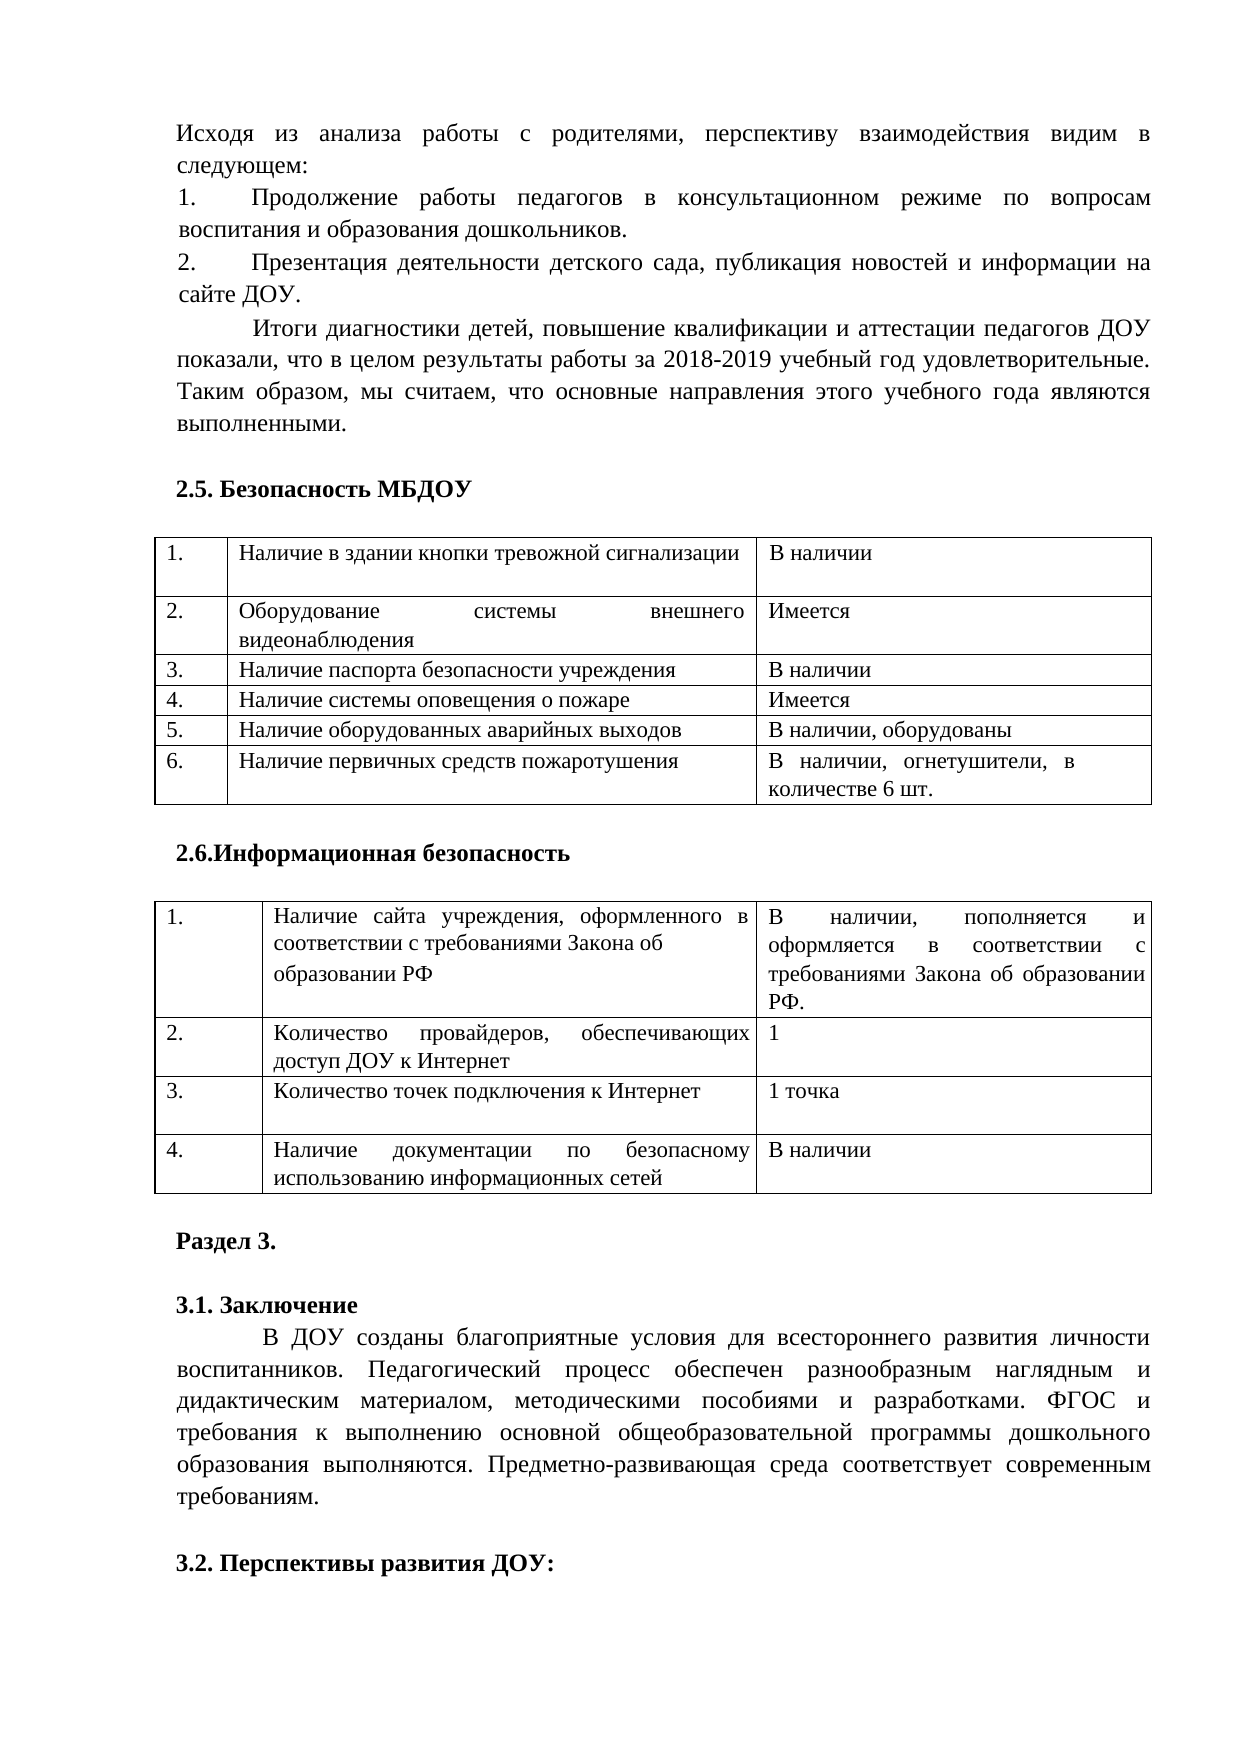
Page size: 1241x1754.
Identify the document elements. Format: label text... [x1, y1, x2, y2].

table_cell 3. [156, 1077, 262, 1134]
table_cell Количество провайдеров, обеспечивающих доступ ДОУ к Интернет [263, 1018, 756, 1076]
table_cell 1 точка [757, 1077, 1151, 1134]
table_header Наличие в здании кнопки тревожной сигнализации [228, 538, 756, 596]
table_cell 4. [156, 686, 227, 715]
table_cell В наличии, оборудованы [757, 716, 1151, 745]
table_cell 6. [156, 746, 227, 804]
table_header В наличии, пополняется и оформляется в соответствии с требованиями Закона об образовании РФ. [757, 902, 1151, 1017]
table_cell Оборудование системы внешнего видеонаблюдения [228, 597, 756, 654]
table_header 1. [156, 902, 262, 1017]
subtitle 2.5. Безопасность МБДОУ [176, 474, 1152, 503]
table_cell Наличие системы оповещения о пожаре [228, 686, 756, 715]
list Презентация деятельности детского сада, публикация новостей и информации на сайте ДОУ. [177, 247, 1152, 308]
table_header 1. [156, 538, 227, 596]
table_cell Наличие паспорта безопасности учреждения [228, 655, 756, 684]
list Продолжение работы педагогов в консультационном режиме по вопросам воспитания и образования дошкольников. [177, 182, 1152, 243]
table_header В наличии [757, 538, 1151, 596]
table_cell В наличии, огнетушители, в количестве 6 шт. [757, 746, 1151, 804]
subtitle 3.1. Заключение [176, 1290, 1152, 1319]
text Исходя из анализа работы с родителями, перспективу взаимодействия видим в следующем: [176, 118, 1152, 179]
table_cell 1 [757, 1018, 1151, 1076]
table_header Наличие сайта учреждения, оформленного в соответствии с требованиями Закона об образовании РФ [263, 902, 756, 1017]
table_cell 4. [156, 1135, 262, 1193]
text 3.2. Перспективы развития ДОУ: [176, 1548, 1152, 1577]
table_cell Наличие оборудованных аварийных выходов [228, 716, 756, 745]
table_cell Количество точек подключения к Интернет [263, 1077, 756, 1134]
table_cell В наличии [757, 1135, 1151, 1193]
table_cell 2. [156, 597, 227, 654]
table_cell Имеется [757, 597, 1151, 654]
subtitle 2.6.Информационная безопасность [176, 838, 1152, 867]
table_cell Наличие первичных средств пожаротушения [228, 746, 756, 804]
table_cell 5. [156, 716, 227, 745]
table_cell 3. [156, 655, 227, 684]
text Итоги диагностики детей, повышение квалификации и аттестации педагогов ДОУ показали, что в целом результаты работы за 2018-2019 учебный год удовлетворительные. Таким образом, мы считаем, что основные направления этого учебного года являются выполненными. [176, 313, 1152, 437]
text В ДОУ созданы благоприятные условия для всестороннего развития личности воспитанников. Педагогический процесс обеспечен разнообразным наглядным и дидактическим материалом, методическими пособиями и разработками. ФГОС и требования к выполнению основной общеобразовательной программы дошкольного образования выполняются. Предметно-развивающая среда соответствует современным требованиям. [176, 1322, 1152, 1510]
table_cell Имеется [757, 686, 1151, 715]
table_cell 2. [156, 1018, 262, 1076]
table_cell Наличие документации по безопасному использованию информационных сетей [263, 1135, 756, 1193]
table_cell В наличии [757, 655, 1151, 684]
text Раздел 3. [176, 1226, 1152, 1255]
